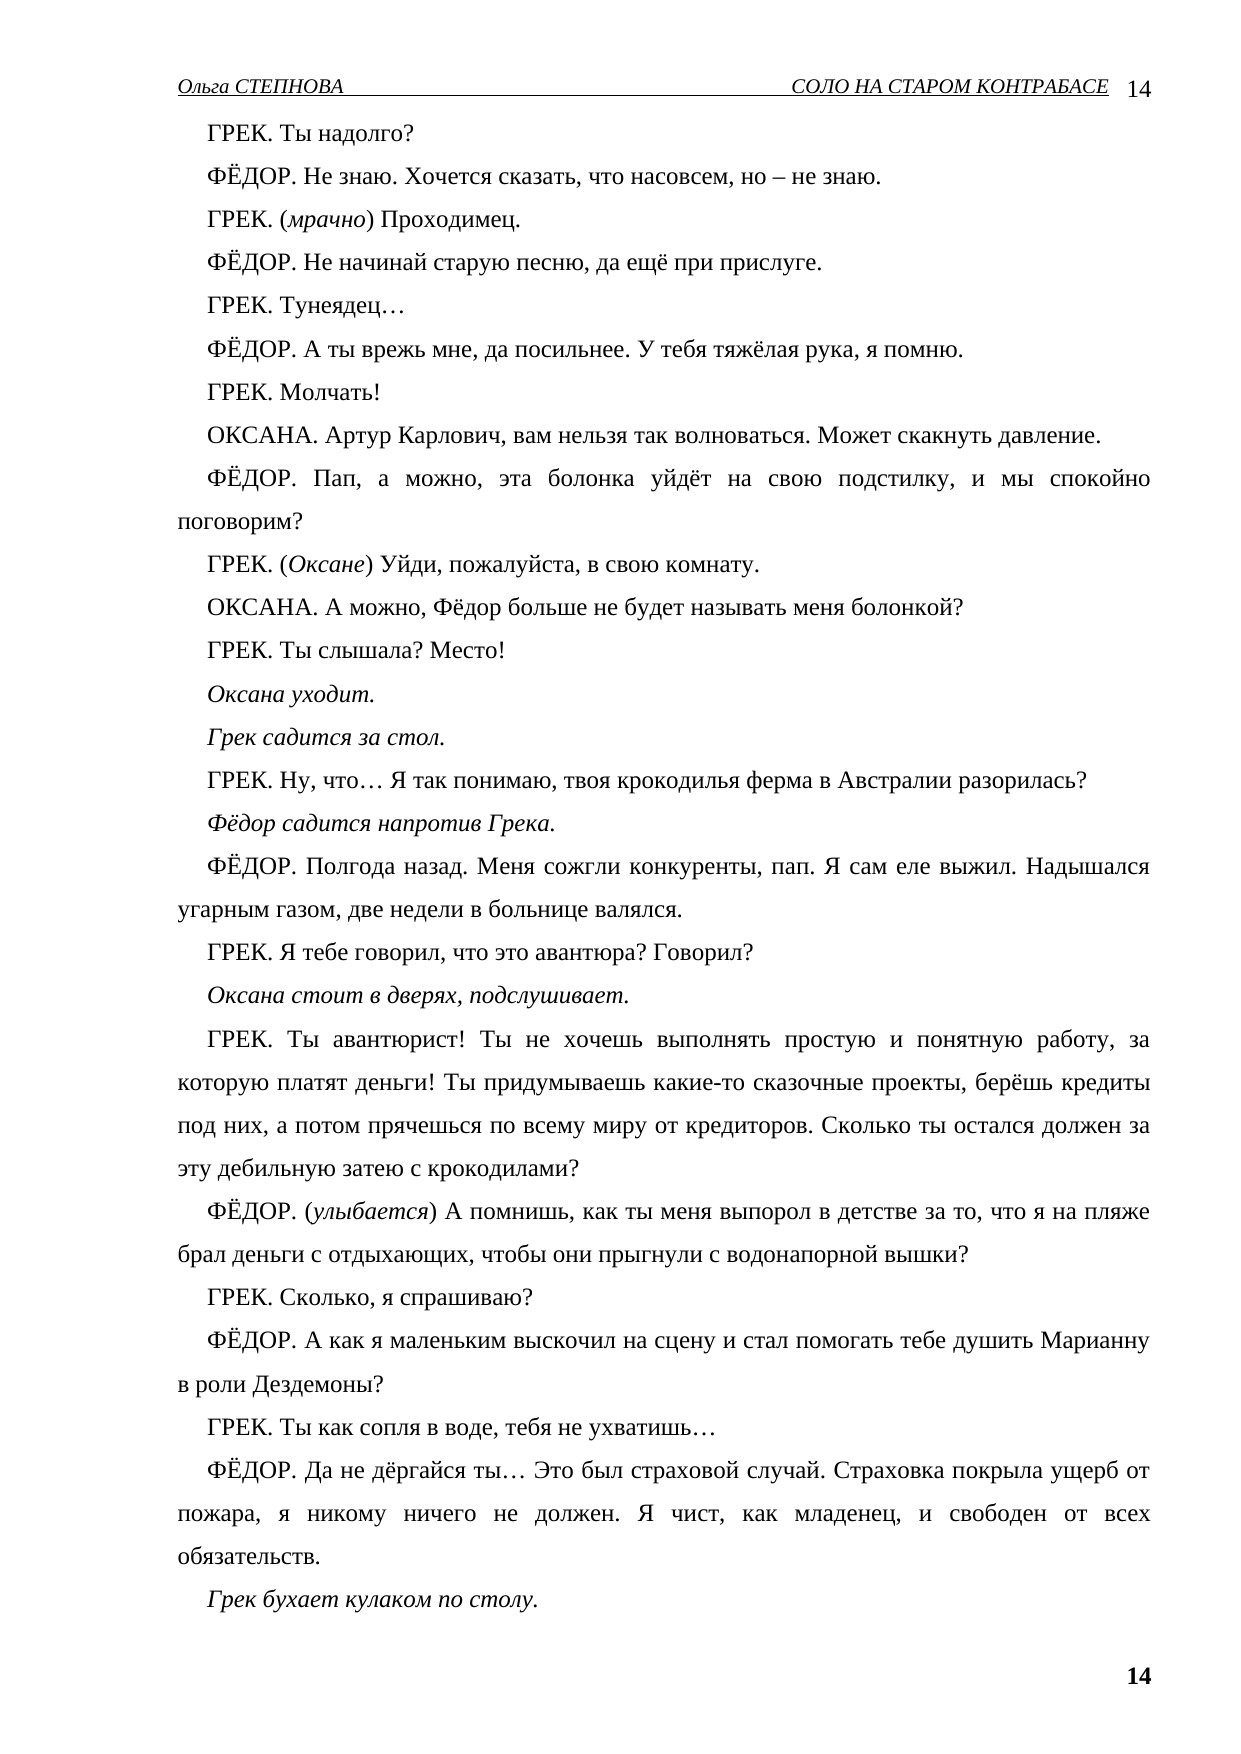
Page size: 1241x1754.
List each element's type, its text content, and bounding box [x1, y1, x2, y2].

text ГРЕК. (Оксане) Уйди, пожалуйста, в свою комнату. [177, 549, 1152, 578]
text Грек садится за стол. [177, 722, 1152, 751]
text ФЁДОР. А ты врежь мне, да посильнее. У тебя тяжёлая рука, я помню. [177, 334, 1152, 362]
text ГРЕК. Сколько, я спрашиваю? [177, 1282, 1152, 1311]
text Оксана уходит. [177, 679, 1152, 707]
text ГРЕК. Я тебе говорил, что это авантюра? Говорил? [177, 937, 1152, 966]
text ФЁДОР. Пап, а можно, эта болонка уйдёт на свою подстилку, и мы спокойно поговорим? [177, 463, 1152, 535]
text Оксана стоит в дверях, подслушивает. [177, 981, 1152, 1009]
text ГРЕК. Тунеядец… [177, 291, 1152, 319]
text ОКСАНА. А можно, Фёдор больше не будет называть меня болонкой? [177, 592, 1152, 621]
text ГРЕК. Ты как сопля в воде, тебя не ухватишь… [177, 1412, 1152, 1441]
text ГРЕК. Ты авантюрист! Ты не хочешь выполнять простую и понятную работу, за которую платят деньги! Ты придумываешь какие-то сказочные проекты, берёшь кредиты под них, а потом прячешься по всему миру от кредиторов. Сколько ты остался должен за эту дебильную затею с крокодилами? [177, 1024, 1152, 1182]
text ОКСАНА. Артур Карлович, вам нельзя так волноваться. Может скакнуть давление. [177, 420, 1152, 449]
text Фёдор садится напротив Грека. [177, 808, 1152, 837]
text ФЁДОР. Не начинай старую песню, да ещё при прислуге. [177, 247, 1152, 276]
text ФЁДОР. Да не дёргайся ты… Это был страховой случай. Страховка покрыла ущерб от пожара, я никому ничего не должен. Я чист, как младенец, и свободен от всех обязательств. [177, 1455, 1152, 1570]
text ФЁДОР. А как я маленьким выскочил на сцену и стал помогать тебе душить Марианну в роли Дездемоны? [177, 1326, 1152, 1397]
text ГРЕК. Ты надолго? [177, 118, 1152, 147]
text ГРЕК. Молчать! [177, 377, 1152, 406]
text ФЁДОР. Полгода назад. Меня сожгли конкуренты, пап. Я сам еле выжил. Надышался угарным газом, две недели в больнице валялся. [177, 851, 1152, 923]
text Грек бухает кулаком по столу. [177, 1584, 1152, 1613]
text ФЁДОР. Не знаю. Хочется сказать, что насовсем, но – не знаю. [177, 161, 1152, 190]
text ГРЕК. Ну, что… Я так понимаю, твоя крокодилья ферма в Австралии разорилась? [177, 765, 1152, 794]
text ГРЕК. (мрачно) Проходимец. [177, 204, 1152, 233]
text ГРЕК. Ты слышала? Место! [177, 636, 1152, 664]
text ФЁДОР. (улыбается) А помнишь, как ты меня выпорол в детстве за то, что я на пляже брал деньги с отдыхающих, чтобы они прыгнули с водонапорной вышки? [177, 1196, 1152, 1268]
